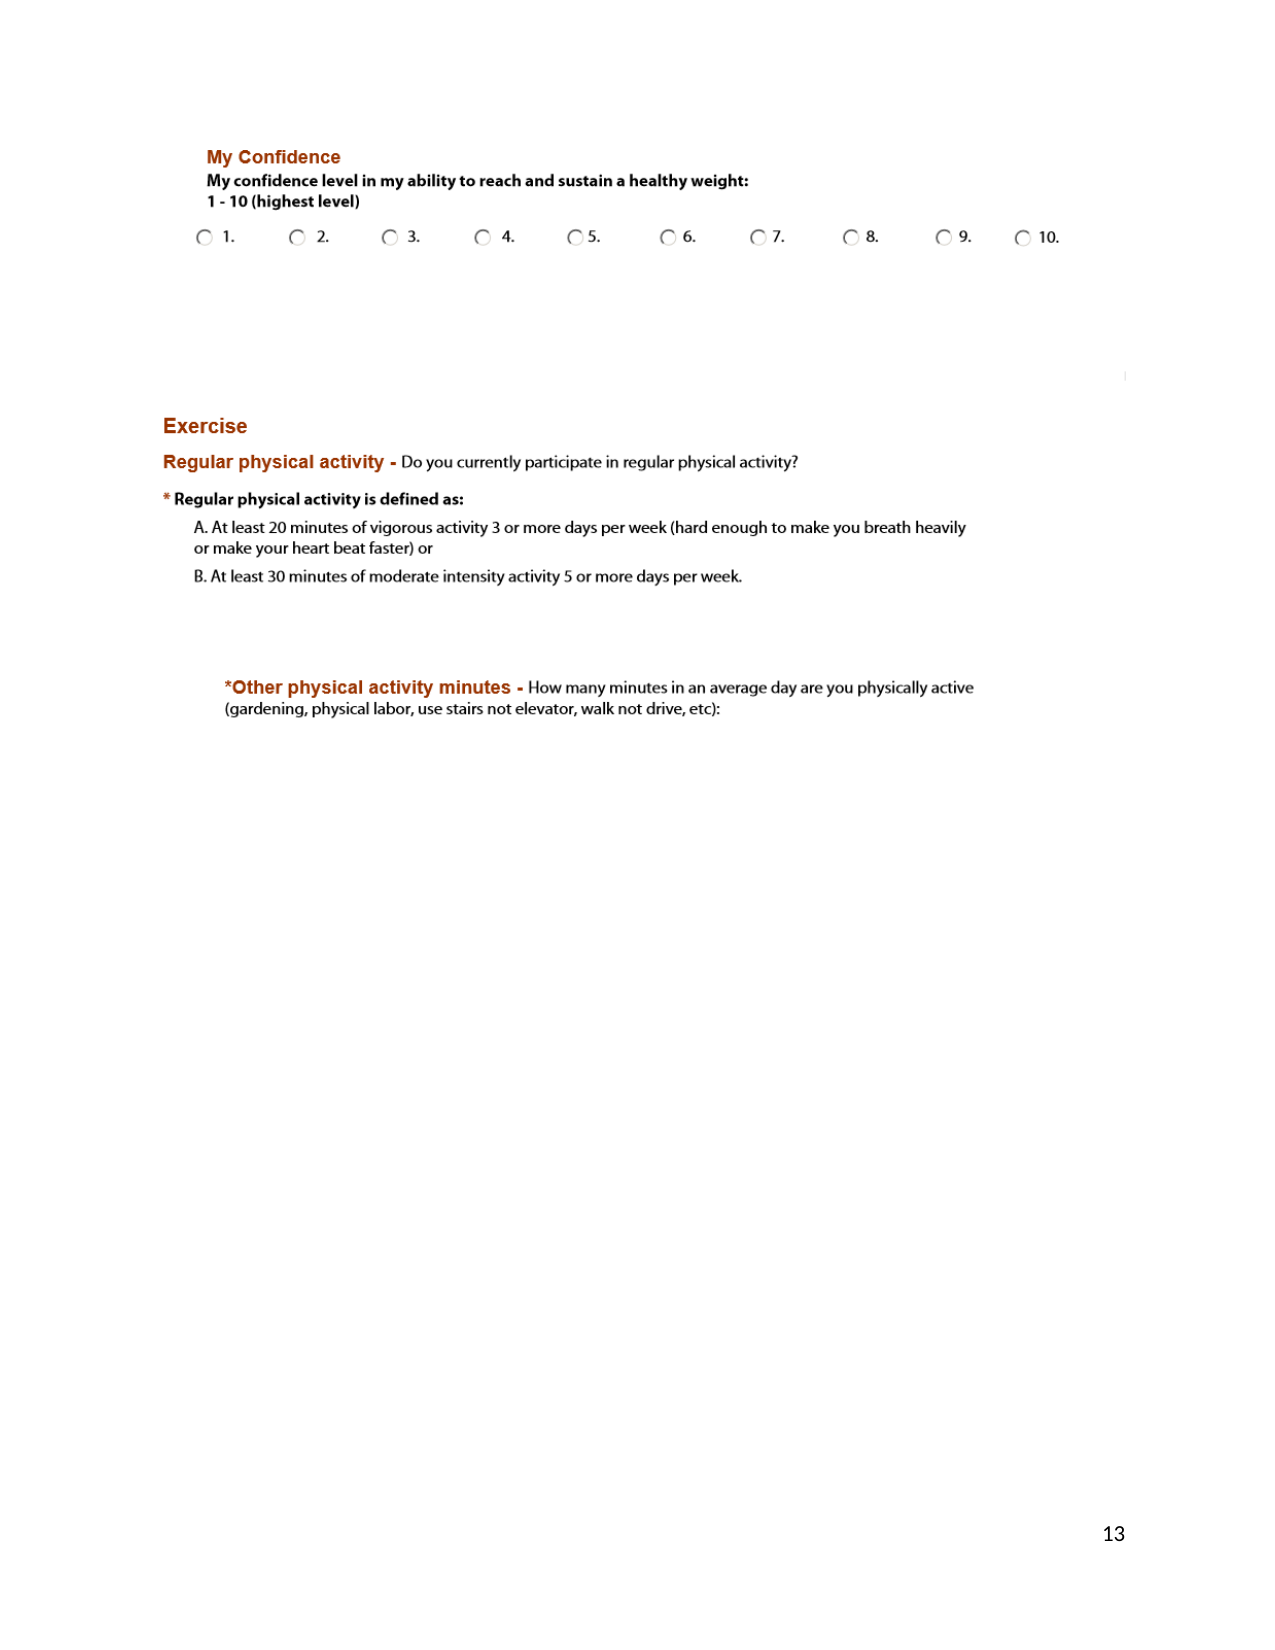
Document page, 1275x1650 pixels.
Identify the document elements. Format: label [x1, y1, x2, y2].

picture [150, 150, 1125, 808]
